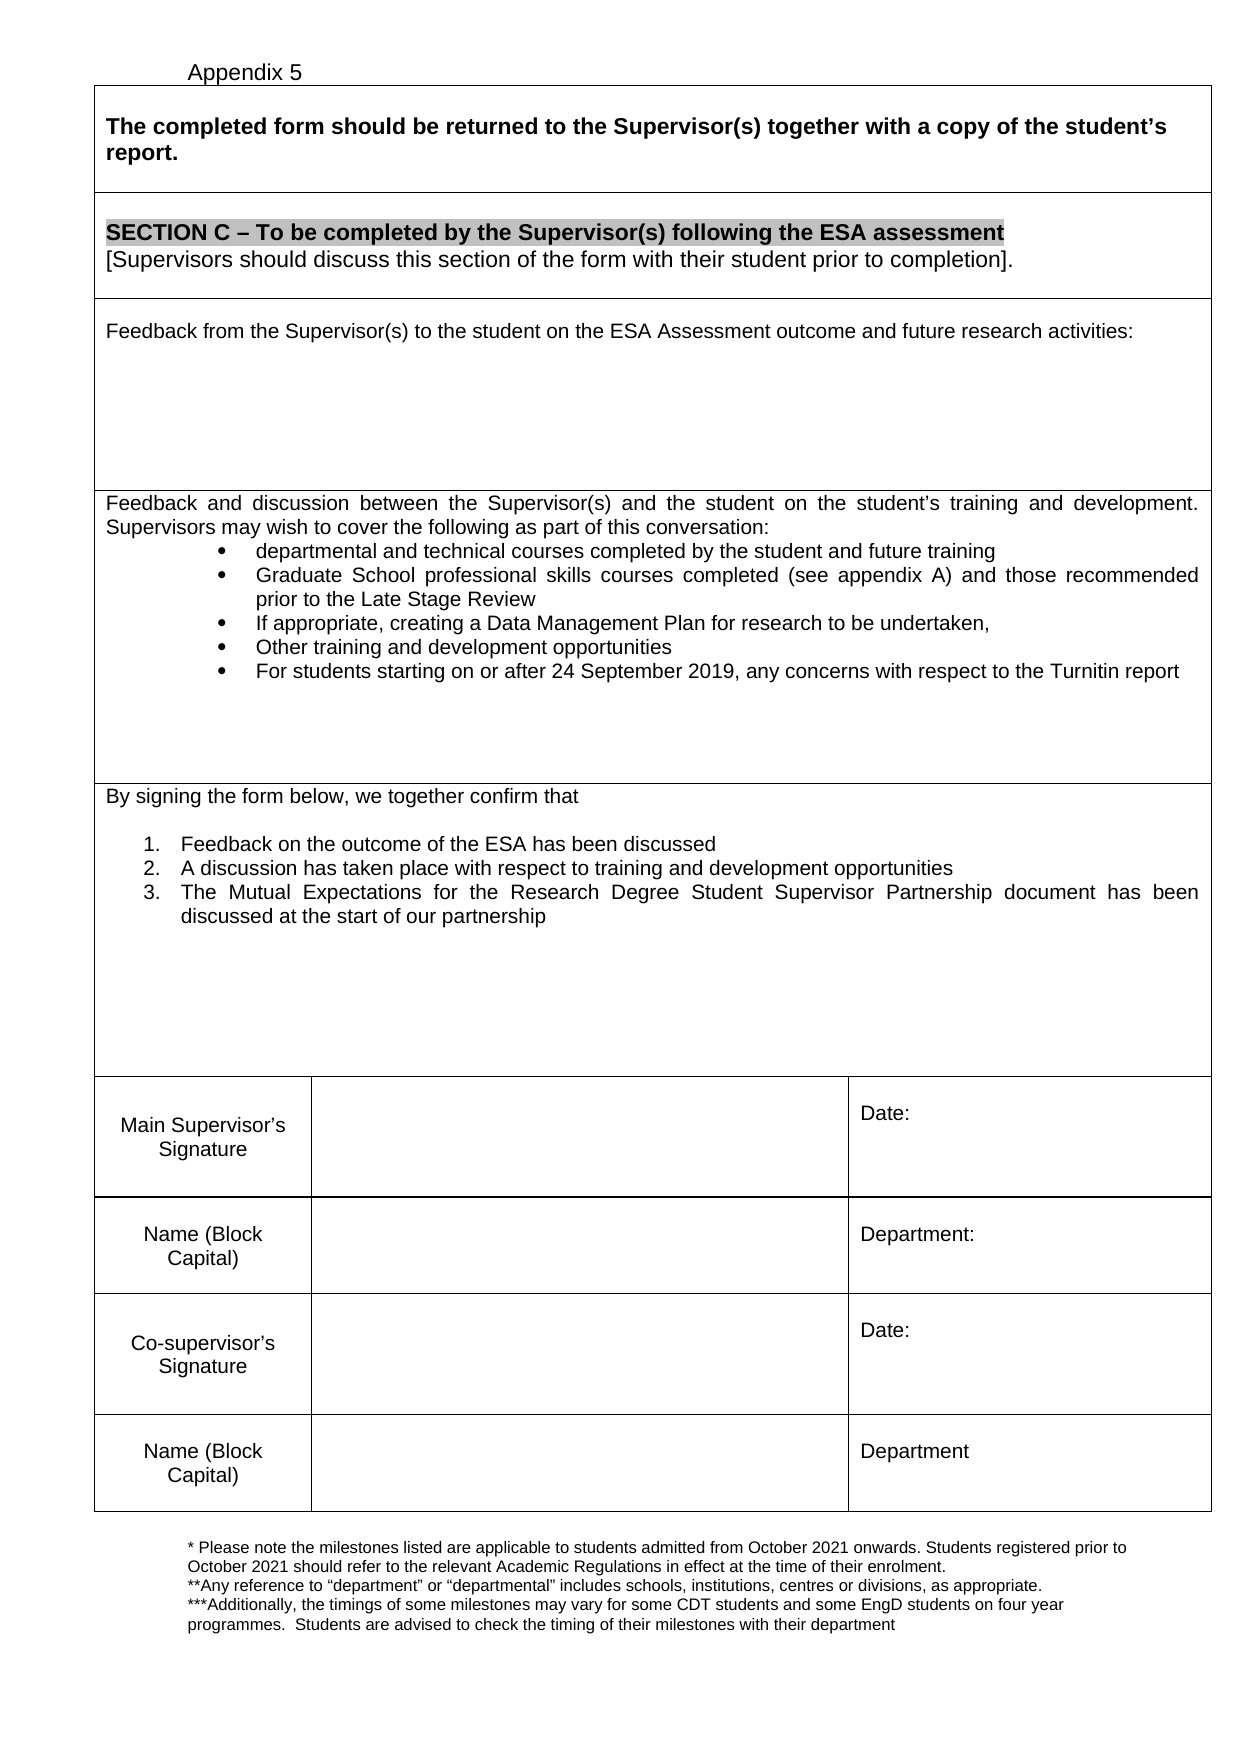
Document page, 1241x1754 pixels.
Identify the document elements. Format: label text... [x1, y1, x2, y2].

table_cell Co-supervisor’s Signature [95, 1294, 311, 1414]
table_cell [312, 1198, 848, 1293]
table_cell By signing the form below, we together confirm that Feedback on the outcome of the ESA has been discussed A discussion has taken place with respect to training and development opportunities The Mutual Expectations for the Research Degree Student Supervisor Partnership document has been discussed at the start of our partnership [95, 784, 1211, 1076]
table_cell Department: [849, 1198, 1211, 1293]
table_cell Main Supervisor’s Signature [95, 1077, 311, 1196]
table_cell [312, 1077, 848, 1196]
table_cell [312, 1294, 848, 1414]
table_cell Name (Block Capital) [95, 1415, 311, 1511]
table_cell Department [849, 1415, 1211, 1511]
table_cell The completed form should be returned to the Supervisor(s) together with a copy of the student’s report. [95, 86, 1211, 192]
table_cell [312, 1415, 848, 1511]
table_cell Name (Block Capital) [95, 1198, 311, 1293]
table_cell Date: [849, 1294, 1211, 1414]
table_cell Feedback from the Supervisor(s) to the student on the ESA Assessment outcome and future research activities: [95, 299, 1211, 490]
table_cell Feedback and discussion between the Supervisor(s) and the student on the student’s training and development. Supervisors may wish to cover the following as part of this conversation: departmental and technical courses completed by the student and future training Graduate School professional skills courses completed (see appendix A) and those recommended prior to the Late Stage Review If appropriate, creating a Data Management Plan for research to be undertaken, Other training and development opportunities For students starting on or after 24 September 2019, any concerns with respect to the Turnitin report [95, 491, 1211, 783]
table_cell Date: [849, 1077, 1211, 1196]
table_cell SECTION C – To be completed by the Supervisor(s) following the ESA assessment [Supervisors should discuss this section of the form with their student prior to completion]. [95, 193, 1211, 298]
